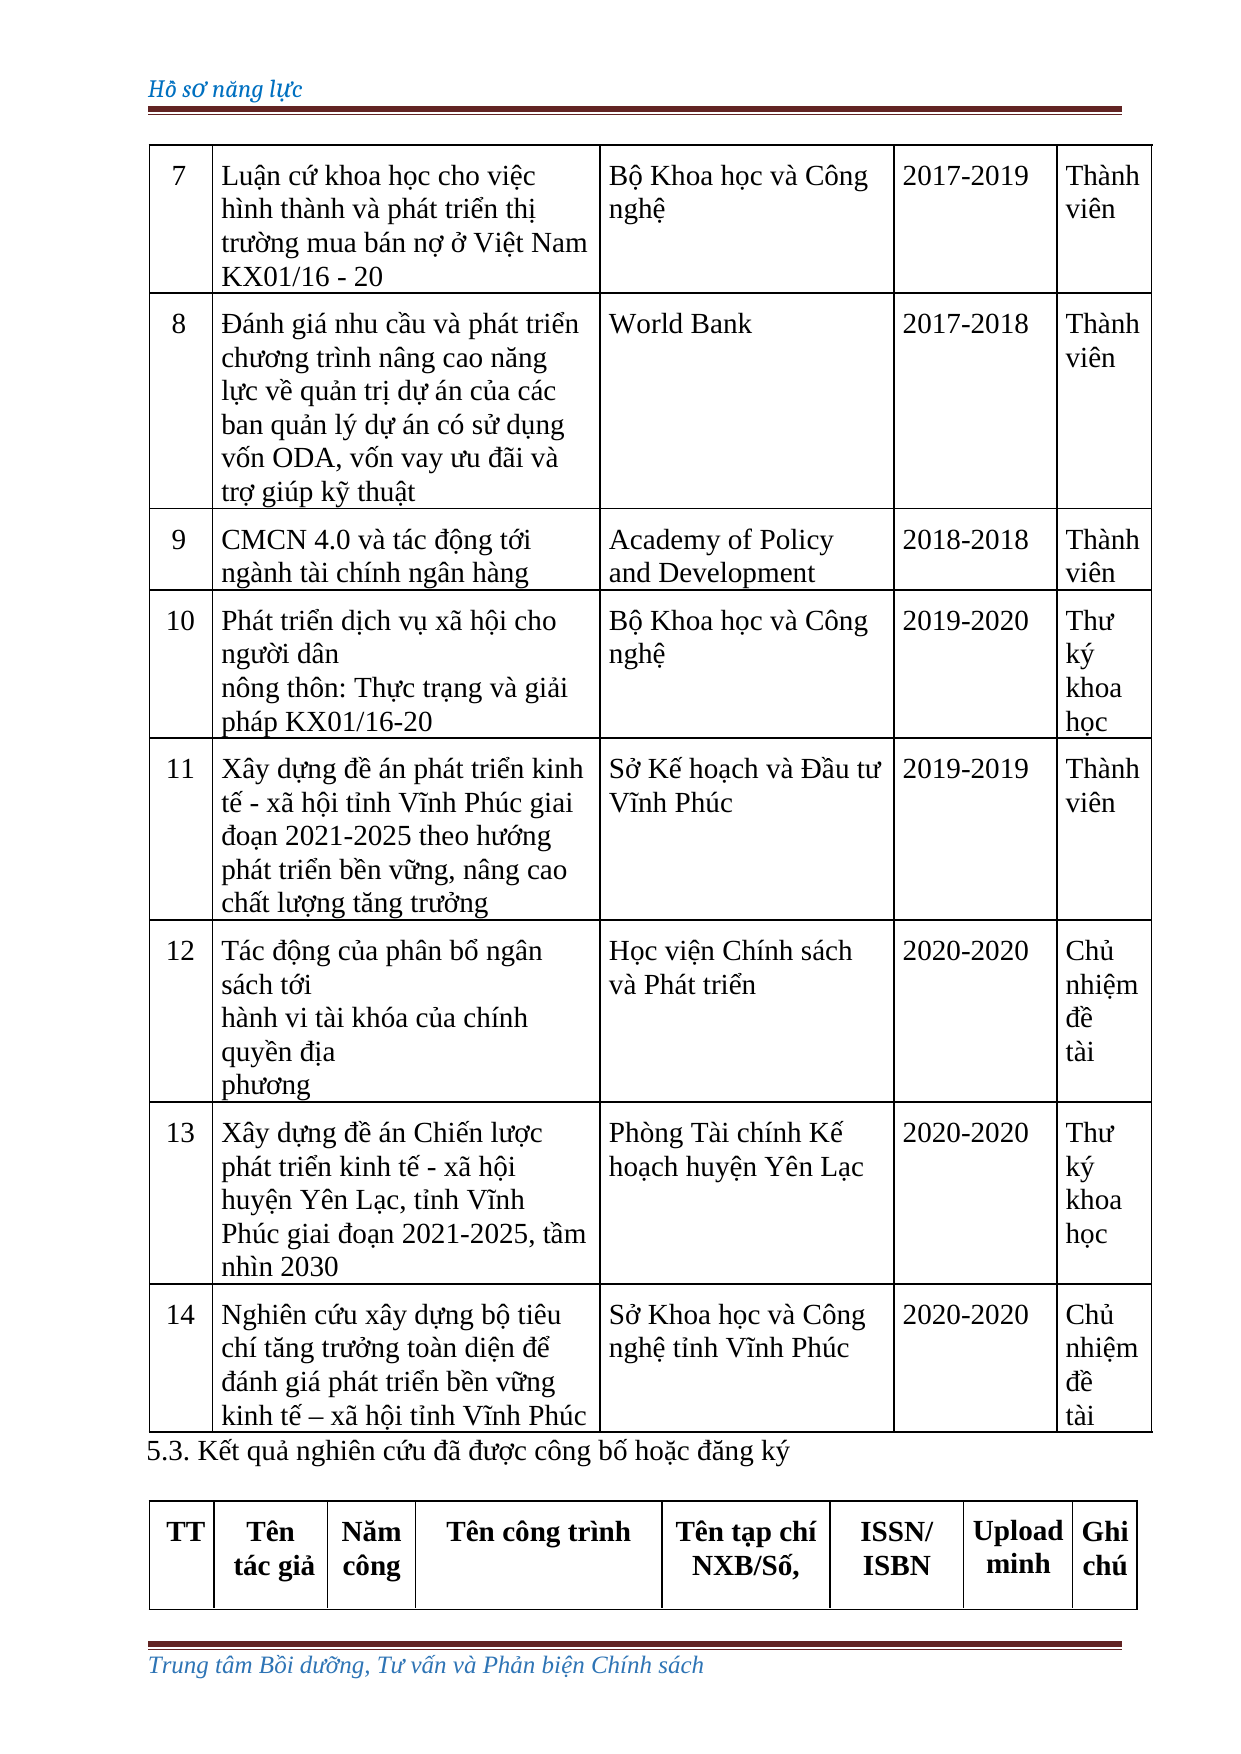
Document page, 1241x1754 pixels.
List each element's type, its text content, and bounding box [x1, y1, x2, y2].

table_header ISSN/ ISBN [831, 1502, 963, 1608]
table_cell World Bank [601, 294, 893, 508]
table_cell Thành viên [1058, 294, 1151, 508]
table_cell Bộ Khoa học và Công nghệ [601, 591, 893, 737]
table_cell Thành viên [1058, 739, 1151, 919]
table_cell 2020-2020 [895, 921, 1056, 1101]
table_cell 8 [150, 294, 212, 508]
table_cell Học viện Chính sách và Phát triển [601, 921, 893, 1101]
table_cell 2017-2019 [895, 146, 1056, 292]
table_cell 2018-2018 [895, 509, 1056, 589]
table_cell Phát triển dịch vụ xã hội cho người dân nông thôn: Thực trạng và giải pháp KX01/16-20 [213, 591, 599, 737]
table_cell Xây dựng đề án Chiến lược phát triển kinh tế - xã hội huyện Yên Lạc, tỉnh Vĩnh Phúc giai đoạn 2021-2025, tầm nhìn 2030 [213, 1103, 599, 1283]
table_cell 14 [150, 1285, 212, 1431]
table_cell Thành viên [1058, 509, 1151, 589]
table_cell Thư ký khoa học [1058, 591, 1151, 737]
table_header Tên công trình [416, 1502, 661, 1608]
table_cell Sở Kế hoạch và Đầu tư Vĩnh Phúc [601, 739, 893, 919]
table_cell Thư ký khoa học [1058, 1103, 1151, 1283]
table_cell 2017-2018 [895, 294, 1056, 508]
text 5.3. Kết quả nghiên cứu đã được công bố hoặc đăng ký [146, 1433, 1122, 1466]
table_cell Phòng Tài chính Kế hoạch huyện Yên Lạc [601, 1103, 893, 1283]
table_cell Chủ nhiệm đề tài [1058, 1285, 1151, 1431]
table_cell Tác động của phân bổ ngân sách tới hành vi tài khóa của chính quyền địa phương [213, 921, 599, 1101]
table_cell CMCN 4.0 và tác động tới ngành tài chính ngân hàng [213, 509, 599, 589]
table_cell 13 [150, 1103, 212, 1283]
table_cell Đánh giá nhu cầu và phát triển chương trình nâng cao năng lực về quản trị dự án của các ban quản lý dự án có sử dụng vốn ODA, vốn vay ưu đãi và trợ giúp kỹ thuật [213, 294, 599, 508]
table_cell Chủ nhiệm đề tài [1058, 921, 1151, 1101]
table_cell 2019-2019 [895, 739, 1056, 919]
table_cell 12 [150, 921, 212, 1101]
table_cell Thành viên [1058, 146, 1151, 292]
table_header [964, 1502, 1072, 1608]
table_header Năm công bố [328, 1502, 415, 1608]
table_cell 2020-2020 [895, 1285, 1056, 1431]
table_cell Academy of Policy and Development [601, 509, 893, 589]
table_cell Xây dựng đề án phát triển kinh tế - xã hội tỉnh Vĩnh Phúc giai đoạn 2021-2025 theo hướng phát triển bền vững, nâng cao chất lượng tăng trưởng [213, 739, 599, 919]
table_header Ghi chú [1073, 1502, 1136, 1608]
table_cell Luận cứ khoa học cho việc hình thành và phát triển thị trường mua bán nợ ở Việt Nam KX01/16 - 20 [213, 146, 599, 292]
table_header TT [150, 1502, 213, 1608]
table_cell 11 [150, 739, 212, 919]
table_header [663, 1502, 829, 1608]
table_cell Sở Khoa học và Công nghệ tỉnh Vĩnh Phúc [601, 1285, 893, 1431]
table_cell 9 [150, 509, 212, 589]
table_header Tên tác giả [215, 1502, 327, 1608]
table_cell Nghiên cứu xây dựng bộ tiêu chí tăng trưởng toàn diện để đánh giá phát triển bền vững kinh tế – xã hội tỉnh Vĩnh Phúc [213, 1285, 599, 1431]
table_cell 2019-2020 [895, 591, 1056, 737]
table_cell 10 [150, 591, 212, 737]
table_cell 7 [150, 146, 212, 292]
table_cell Bộ Khoa học và Công nghệ [601, 146, 893, 292]
table_cell 2020-2020 [895, 1103, 1056, 1283]
